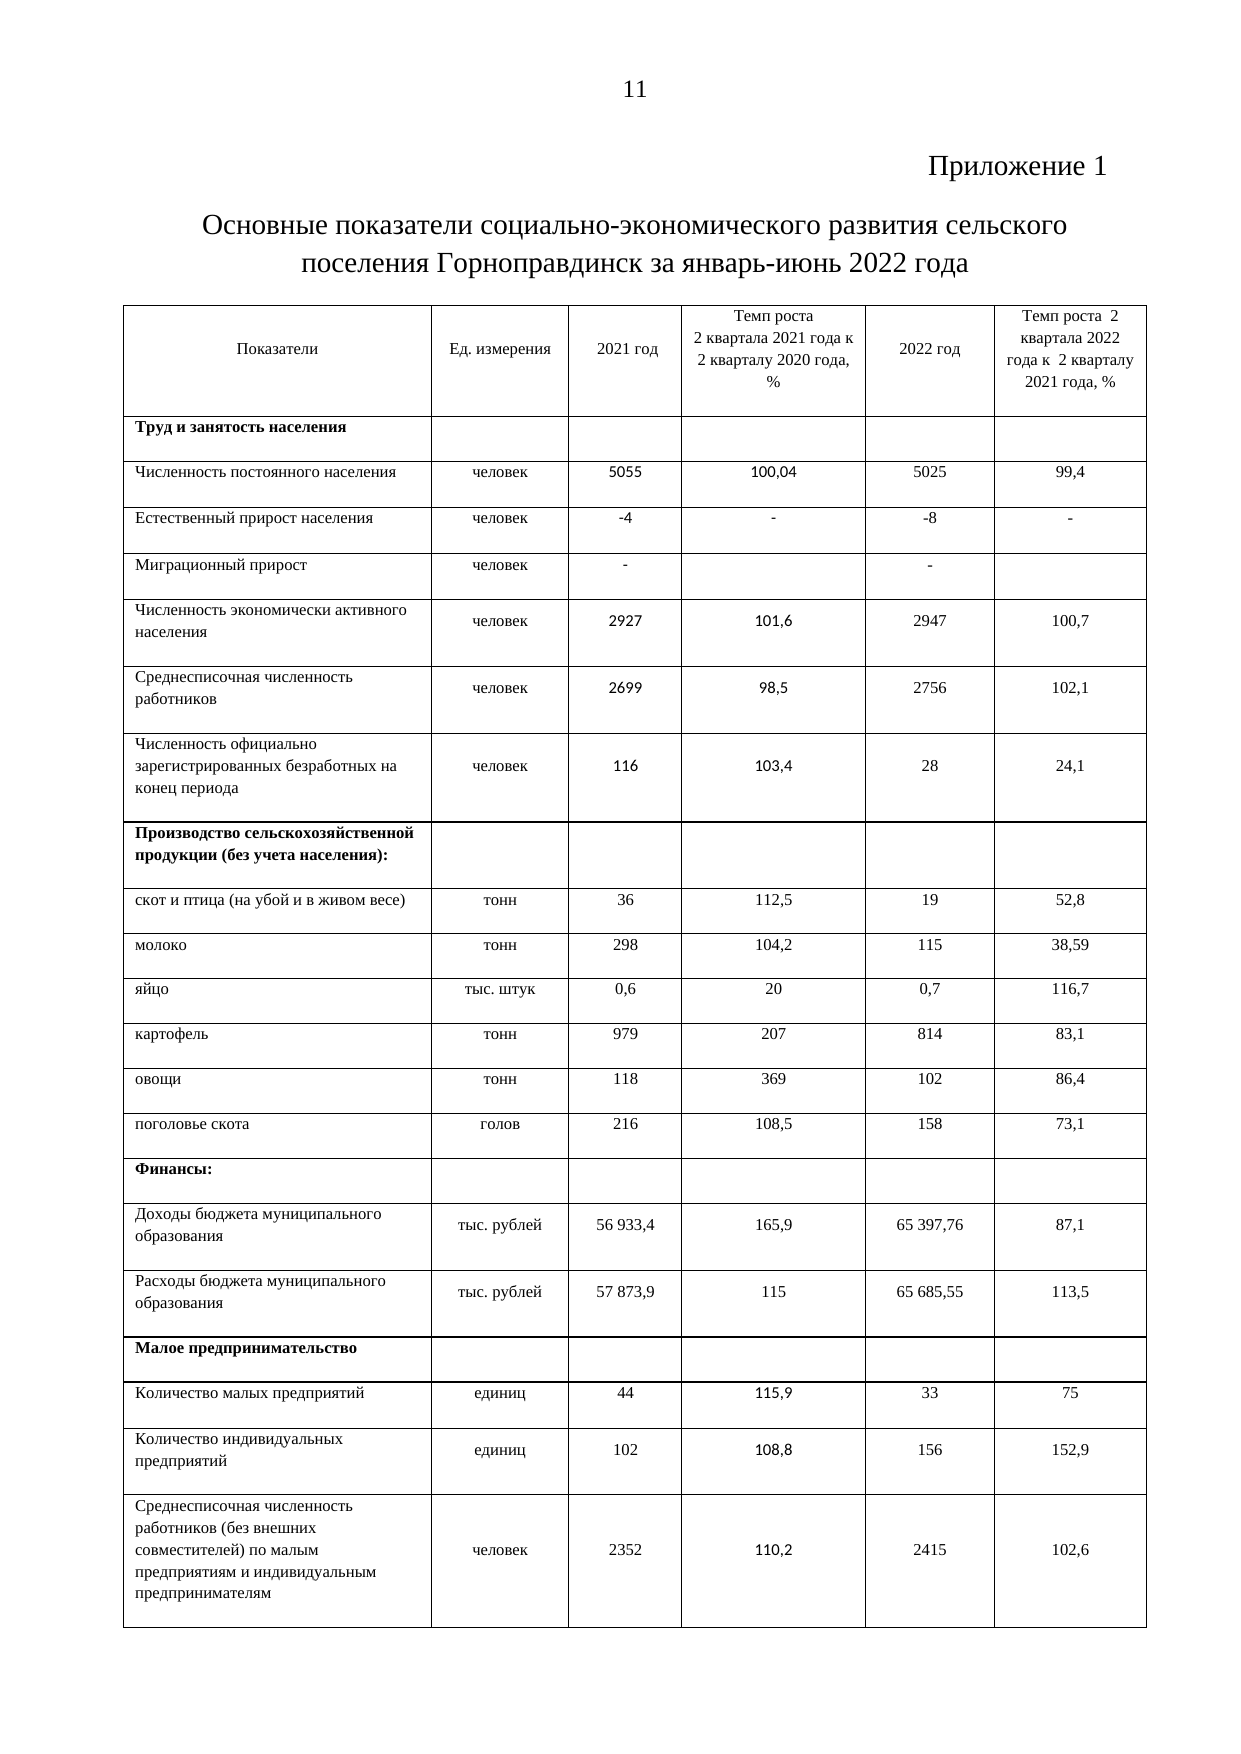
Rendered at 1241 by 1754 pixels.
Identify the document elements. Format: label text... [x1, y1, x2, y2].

table_cell 116 [569, 734, 681, 821]
table_cell 104,2 [682, 934, 865, 978]
table_cell [866, 1159, 994, 1203]
table_cell тонн [432, 1069, 568, 1113]
table_cell Миграционный прирост [124, 554, 431, 599]
table_cell 33 [866, 1383, 994, 1427]
table_cell [866, 1338, 994, 1381]
table_cell 165,9 [682, 1204, 865, 1269]
table_cell [682, 1338, 865, 1381]
table_cell 152,9 [995, 1429, 1146, 1494]
table_cell [682, 554, 865, 599]
table_cell тыс. рублей [432, 1204, 568, 1269]
table_cell тонн [432, 934, 568, 978]
table_cell 87,1 [995, 1204, 1146, 1269]
table_cell [682, 417, 865, 461]
table_cell 2947 [866, 600, 994, 666]
table_cell 112,5 [682, 889, 865, 933]
table_cell [569, 1159, 681, 1203]
table_cell 20 [682, 979, 865, 1023]
table_cell [995, 823, 1146, 888]
table_cell 65 685,55 [866, 1271, 994, 1336]
table_cell [432, 823, 568, 888]
table_cell 110,2 [682, 1495, 865, 1627]
table_cell Расходы бюджета муниципального образования [124, 1271, 431, 1336]
table_header Показатели [124, 306, 431, 416]
table_cell - [995, 508, 1146, 553]
table_cell Количество малых предприятий [124, 1383, 431, 1427]
table_cell [866, 417, 994, 461]
table_cell Численность постоянного населения [124, 462, 431, 507]
table_cell [432, 1159, 568, 1203]
table_cell тыс. штук [432, 979, 568, 1023]
table_cell 102 [866, 1069, 994, 1113]
table_cell 44 [569, 1383, 681, 1427]
table_cell 2699 [569, 667, 681, 733]
table_cell единиц [432, 1383, 568, 1427]
table_cell - [866, 554, 994, 599]
table_cell Малое предпринимательство [124, 1338, 431, 1381]
table_cell [995, 1159, 1146, 1203]
table_cell -8 [866, 508, 994, 553]
table_cell 216 [569, 1114, 681, 1158]
table_cell [995, 417, 1146, 461]
table_cell человек [432, 734, 568, 821]
table_cell 19 [866, 889, 994, 933]
table_cell тонн [432, 889, 568, 933]
table_cell Среднесписочная численность работников [124, 667, 431, 733]
table_cell 298 [569, 934, 681, 978]
table_cell 102,6 [995, 1495, 1146, 1627]
table_cell -4 [569, 508, 681, 553]
table_cell Среднесписочная численность работников (без внешних совместителей) по малым предприятиям и индивидуальным предпринимателям [124, 1495, 431, 1627]
table_cell Труд и занятость населения [124, 417, 431, 461]
table_cell 57 873,9 [569, 1271, 681, 1336]
table_cell 100,7 [995, 600, 1146, 666]
table_cell 65 397,76 [866, 1204, 994, 1269]
table_cell Финансы: [124, 1159, 431, 1203]
table_cell единиц [432, 1429, 568, 1494]
table_cell 75 [995, 1383, 1146, 1427]
table_cell 99,4 [995, 462, 1146, 507]
table_cell Численность официально зарегистрированных безработных на конец периода [124, 734, 431, 821]
table_cell 56 933,4 [569, 1204, 681, 1269]
table_cell 103,4 [682, 734, 865, 821]
table_cell [682, 1159, 865, 1203]
table_cell [432, 417, 568, 461]
table_cell 102 [569, 1429, 681, 1494]
table_cell яйцо [124, 979, 431, 1023]
table_header 2022 год [866, 306, 994, 416]
table_cell 2756 [866, 667, 994, 733]
table_cell 0,7 [866, 979, 994, 1023]
table_cell Производство сельскохозяйственной продукции (без учета населения): [124, 823, 431, 888]
table_cell Численность экономически активного населения [124, 600, 431, 666]
table_cell 207 [682, 1024, 865, 1068]
table_cell 108,5 [682, 1114, 865, 1158]
table_cell человек [432, 554, 568, 599]
table_cell [866, 823, 994, 888]
table_cell 116,7 [995, 979, 1146, 1023]
table_cell [995, 1338, 1146, 1381]
table_cell 73,1 [995, 1114, 1146, 1158]
table_cell [569, 417, 681, 461]
table_cell 38,59 [995, 934, 1146, 978]
table_cell 86,4 [995, 1069, 1146, 1113]
table_cell Количество индивидуальных предприятий [124, 1429, 431, 1494]
table_cell 115 [866, 934, 994, 978]
table_cell Доходы бюджета муниципального образования [124, 1204, 431, 1269]
text Приложение 1 [162, 148, 1107, 181]
table_cell картофель [124, 1024, 431, 1068]
table_cell 83,1 [995, 1024, 1146, 1068]
table_header 2021 год [569, 306, 681, 416]
table_cell 108,8 [682, 1429, 865, 1494]
table_cell молоко [124, 934, 431, 978]
table_cell 101,6 [682, 600, 865, 666]
table_cell [432, 1338, 568, 1381]
table_cell человек [432, 1495, 568, 1627]
table_cell Естественный прирост населения [124, 508, 431, 553]
table_cell 2415 [866, 1495, 994, 1627]
table_cell голов [432, 1114, 568, 1158]
table_cell 158 [866, 1114, 994, 1158]
table_cell 115,9 [682, 1383, 865, 1427]
table_cell человек [432, 462, 568, 507]
table_header Ед. измерения [432, 306, 568, 416]
table_cell [569, 823, 681, 888]
table_cell скот и птица (на убой и в живом весе) [124, 889, 431, 933]
table_cell 979 [569, 1024, 681, 1068]
table_cell 5025 [866, 462, 994, 507]
table_cell 156 [866, 1429, 994, 1494]
table_cell 52,8 [995, 889, 1146, 933]
table_cell тонн [432, 1024, 568, 1068]
table_cell 0,6 [569, 979, 681, 1023]
table_cell человек [432, 667, 568, 733]
table_cell 5055 [569, 462, 681, 507]
table_cell человек [432, 508, 568, 553]
table_cell 100,04 [682, 462, 865, 507]
table_cell 36 [569, 889, 681, 933]
table_cell - [569, 554, 681, 599]
table_header Темп роста 2 квартала 2022 года к 2 кварталу 2021 года, % [995, 306, 1146, 416]
table_cell - [682, 508, 865, 553]
table_cell 28 [866, 734, 994, 821]
table_cell овощи [124, 1069, 431, 1113]
table_header Темп роста 2 квартала 2021 года к 2 кварталу 2020 года, % [682, 306, 865, 416]
table_cell тыс. рублей [432, 1271, 568, 1336]
table_cell поголовье скота [124, 1114, 431, 1158]
table_cell 2352 [569, 1495, 681, 1627]
table_cell [569, 1338, 681, 1381]
table_cell 115 [682, 1271, 865, 1336]
table_cell 102,1 [995, 667, 1146, 733]
table_cell 118 [569, 1069, 681, 1113]
table_cell [682, 823, 865, 888]
table_cell 24,1 [995, 734, 1146, 821]
table_cell 814 [866, 1024, 994, 1068]
table_cell 2927 [569, 600, 681, 666]
table_cell человек [432, 600, 568, 666]
table_cell [995, 554, 1146, 599]
text Основные показатели социально-экономического развития сельского поселения Горноправдинск за январь-июнь 2022 года [162, 207, 1107, 279]
table_cell 113,5 [995, 1271, 1146, 1336]
table_cell 98,5 [682, 667, 865, 733]
table_cell 369 [682, 1069, 865, 1113]
